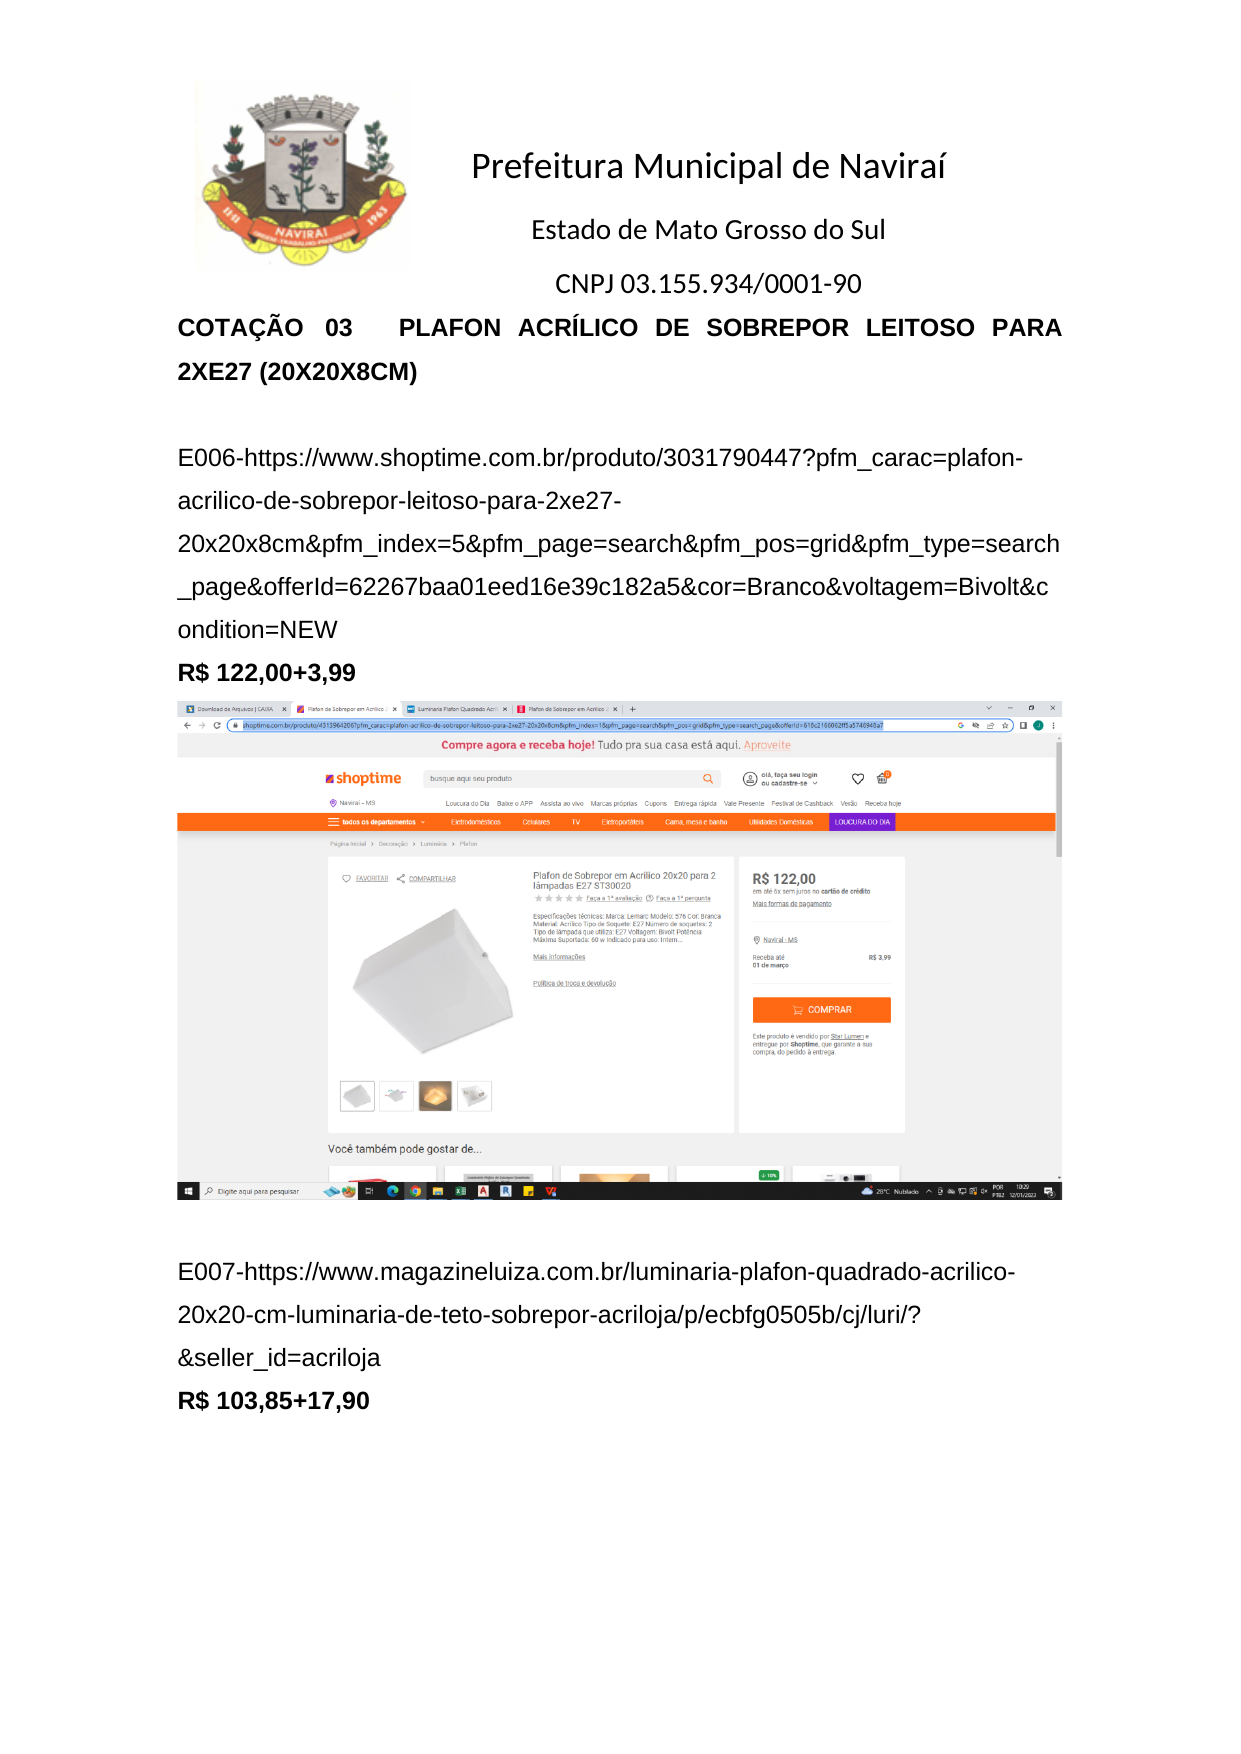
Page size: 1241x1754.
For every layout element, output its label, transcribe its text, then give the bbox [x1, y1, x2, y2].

text E007-https://www.magazineluiza.com.br/luminaria-plafon-quadrado-acrilico-20x20-cm-luminaria-de-teto-sobrepor-acriloja/p/ecbfg0505b/cj/luri/?&seller_id=acriloja [177, 1256, 1063, 1371]
text R$ 122,00+3,99 [177, 658, 1063, 687]
text R$ 103,85+17,90 [177, 1386, 1063, 1414]
text COTAÇÃO 03 PLAFON ACRÍLICO DE SOBREPOR LEITOSO PARA 2XE27 (20X20X8CM) [177, 313, 1063, 385]
text E006-https://www.shoptime.com.br/produto/3031790447?pfm_carac=plafon-acrilico-de-sobrepor-leitoso-para-2xe27-20x20x8cm&pfm_index=5&pfm_page=search&pfm_pos=grid&pfm_type=search_page&offerId=62267baa01eed16e39c182a5&cor=Branco&voltagem=Bivolt&condition=NEW [177, 443, 1063, 644]
picture [194, 79, 415, 278]
picture [177, 701, 1063, 1200]
